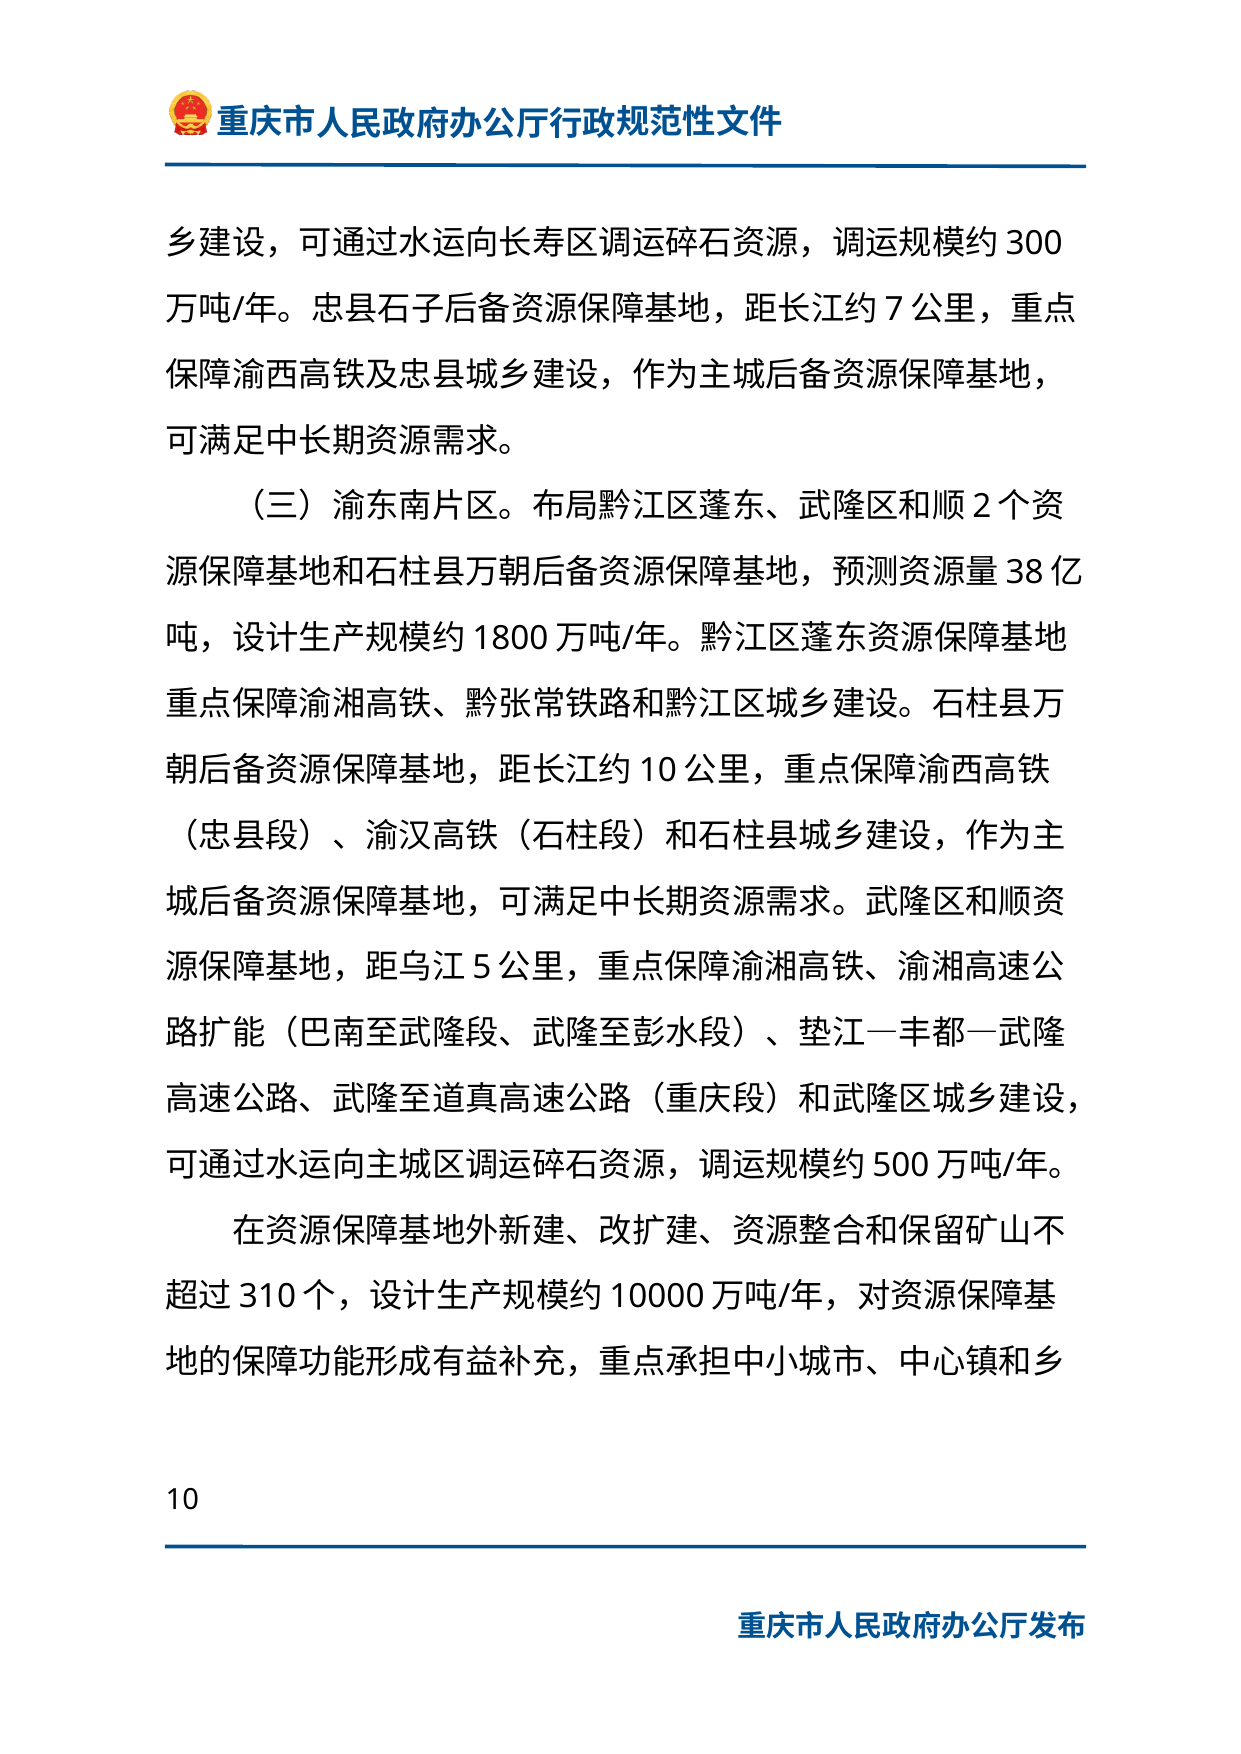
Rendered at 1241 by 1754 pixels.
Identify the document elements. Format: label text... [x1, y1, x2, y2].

picture [165, 88, 216, 139]
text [165, 207, 1087, 471]
text （三）渝东南片区。布局黔江区蓬东、武隆区和顺2个资源保障基地和石柱县万朝后备资源保障基地，预测资源量38亿吨，设计生产规模约1800万吨/年。黔江区蓬东资源保障基地重点保障渝湘高铁、黔张常铁路和黔江区城乡建设。石柱县万朝后备资源保障基地，距长江约10公里，重点保障渝西高铁（忠县段）、渝汉高铁（石柱段）和石柱县城乡建设，作为主城后备资源保障基地，可满足中长期资源需求。武隆区和顺资源保障基地，距乌江5公里，重点保障渝湘高铁、渝湘高速公路扩能（巴南至武隆段、武隆至彭水段）、垫江—丰都—武隆高速公路、武隆至道真高速公路（重庆段）和武隆区城乡建设，可通过水运向主城区调运碎石资源，调运规模约500万吨/年。 [165, 471, 1087, 1195]
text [165, 1195, 1087, 1392]
